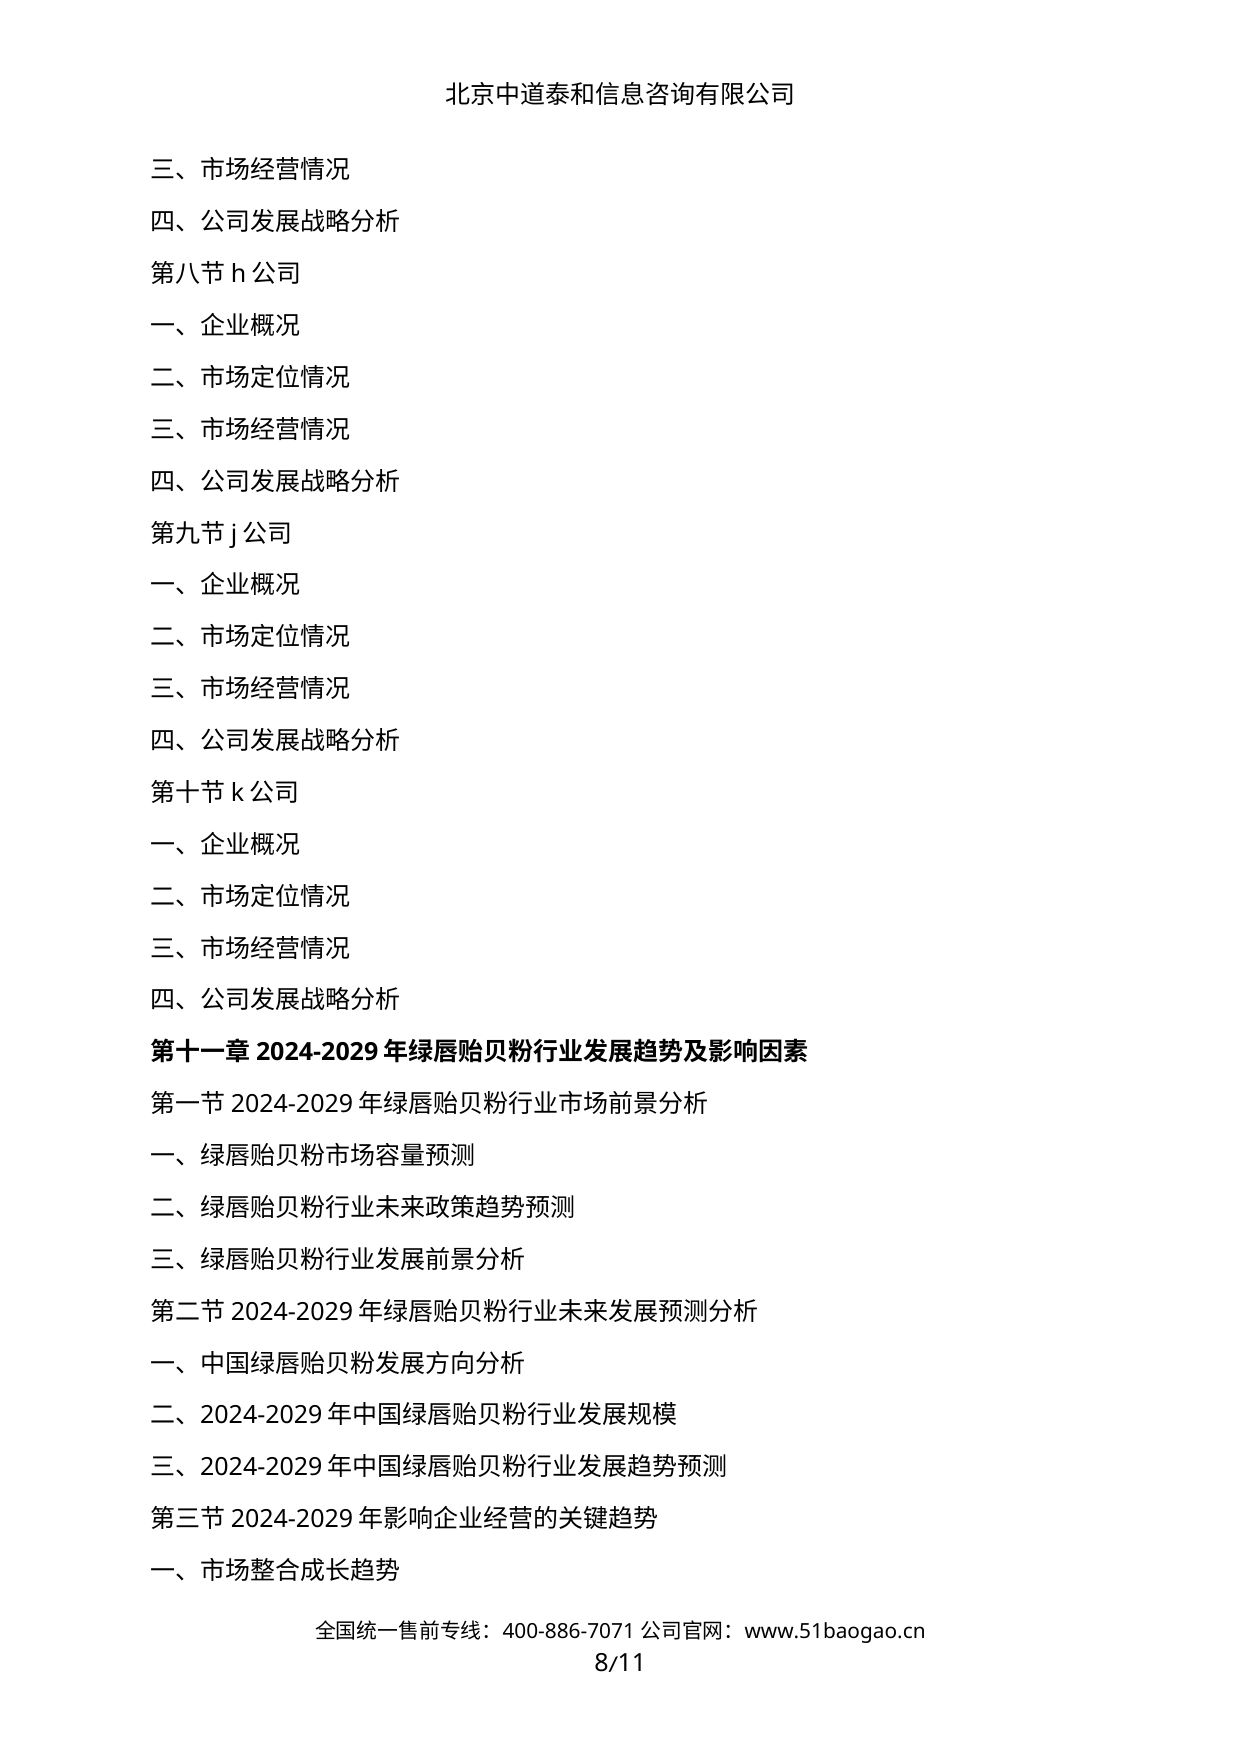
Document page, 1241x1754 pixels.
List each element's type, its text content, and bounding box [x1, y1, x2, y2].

text 一、企业概况 [150, 824, 1090, 861]
text 一、中国绿唇贻贝粉发展方向分析 [150, 1343, 1090, 1379]
text 四、公司发展战略分析 [150, 202, 1090, 238]
text 第十节 k公司 [150, 772, 1090, 809]
text 一、绿唇贻贝粉市场容量预测 [150, 1136, 1090, 1172]
text 第三节 2024-2029年影响企业经营的关键趋势 [150, 1499, 1090, 1535]
text 三、2024-2029年中国绿唇贻贝粉行业发展趋势预测 [150, 1447, 1090, 1483]
text 四、公司发展战略分析 [150, 461, 1090, 497]
text 四、公司发展战略分析 [150, 721, 1090, 757]
text 第十一章 2024-2029年绿唇贻贝粉行业发展趋势及影响因素 [150, 1032, 1090, 1068]
text 第八节 h公司 [150, 254, 1090, 290]
text 二、市场定位情况 [150, 617, 1090, 653]
text 三、市场经营情况 [150, 928, 1090, 964]
text 二、市场定位情况 [150, 357, 1090, 394]
text 三、绿唇贻贝粉行业发展前景分析 [150, 1239, 1090, 1276]
text 二、2024-2029年中国绿唇贻贝粉行业发展规模 [150, 1395, 1090, 1431]
text 二、市场定位情况 [150, 876, 1090, 912]
text 三、市场经营情况 [150, 150, 1090, 186]
text 一、市场整合成长趋势 [150, 1551, 1090, 1587]
text 一、企业概况 [150, 306, 1090, 342]
text 第一节 2024-2029年绿唇贻贝粉行业市场前景分析 [150, 1084, 1090, 1120]
text 三、市场经营情况 [150, 409, 1090, 446]
text 一、企业概况 [150, 565, 1090, 601]
text 二、绿唇贻贝粉行业未来政策趋势预测 [150, 1187, 1090, 1224]
text 第九节 j公司 [150, 513, 1090, 549]
text 三、市场经营情况 [150, 669, 1090, 705]
text 四、公司发展战略分析 [150, 980, 1090, 1016]
text 第二节 2024-2029年绿唇贻贝粉行业未来发展预测分析 [150, 1291, 1090, 1327]
